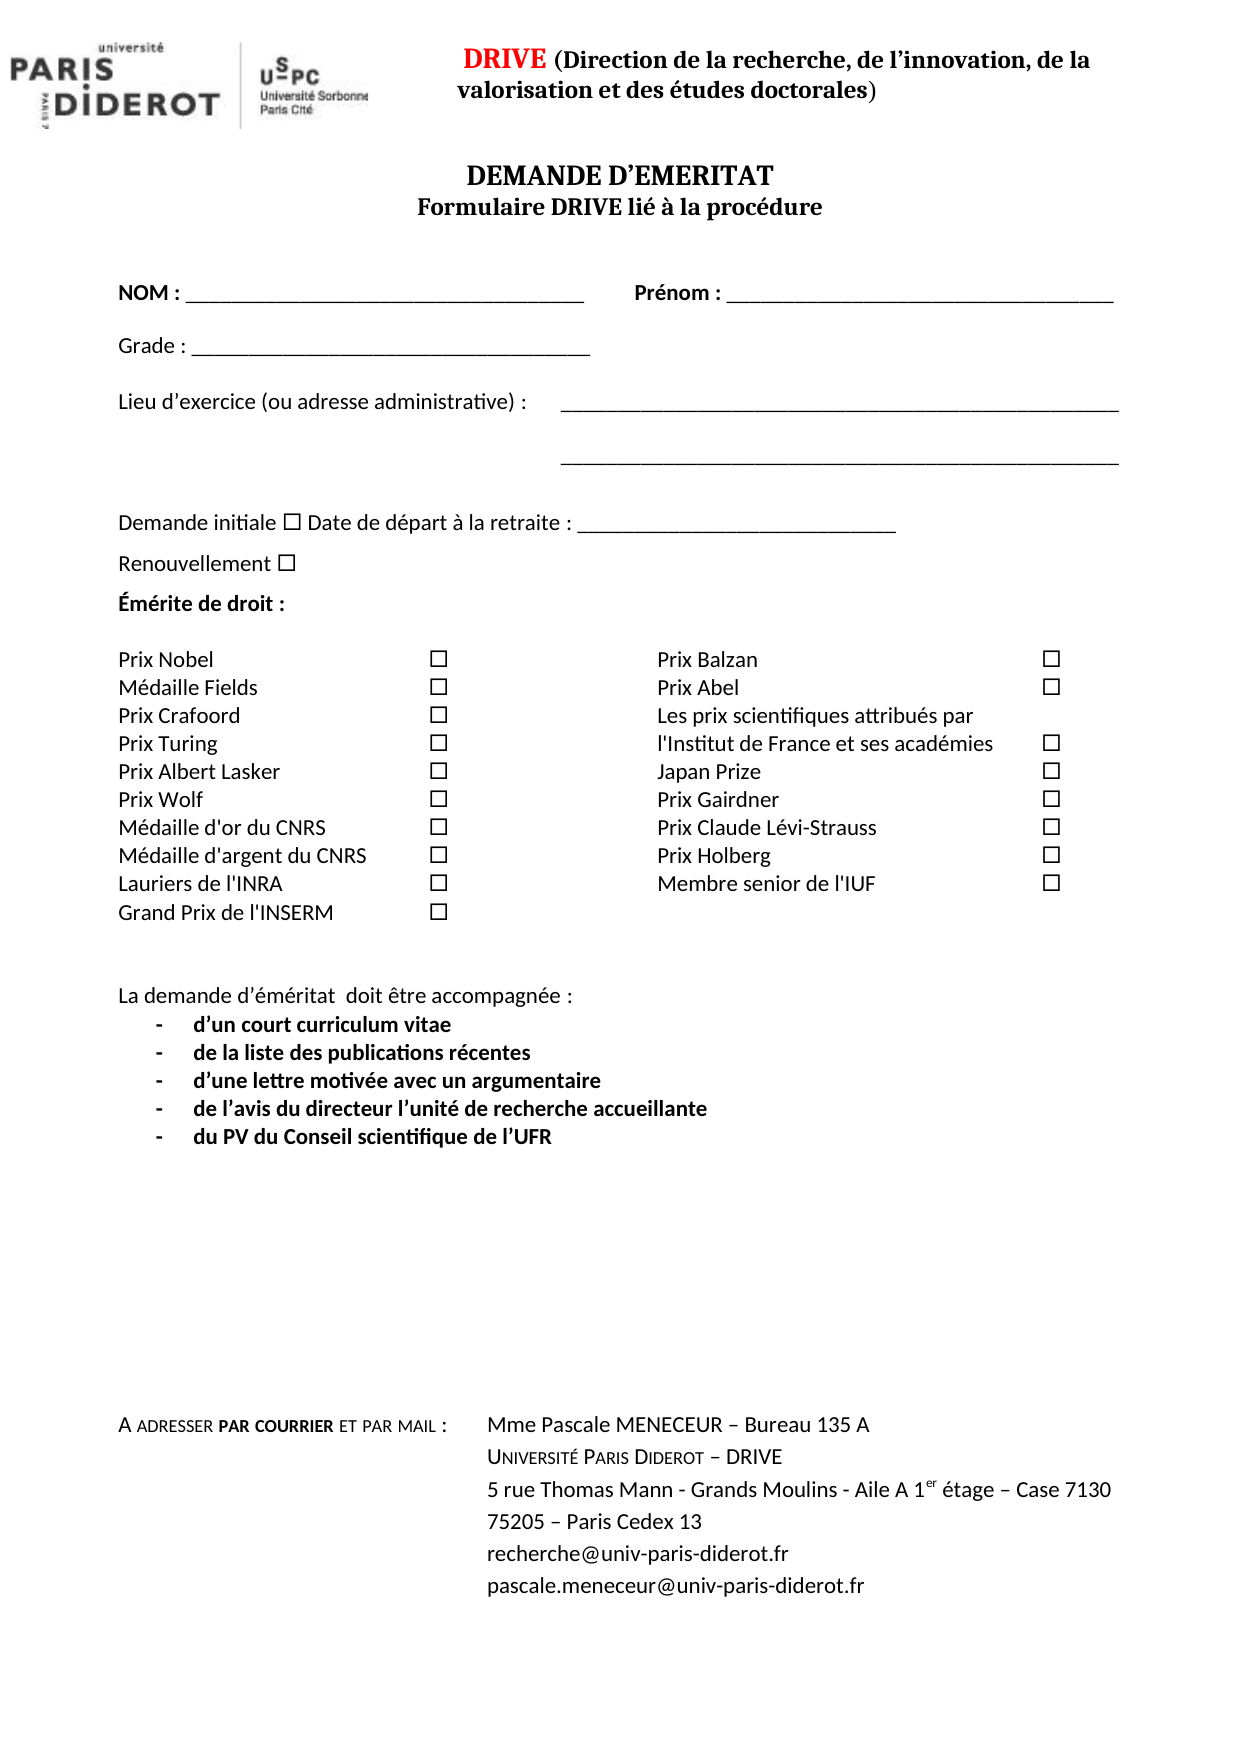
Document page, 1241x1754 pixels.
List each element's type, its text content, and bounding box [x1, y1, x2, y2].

text A adresser par courrier et par mail : Mme Pascale MENECEUR – Bureau 135 A [118, 1410, 1122, 1438]
picture [10, 42, 369, 129]
text Prix Holberg [657, 842, 1122, 869]
text Prix Wolf [118, 786, 583, 813]
text Médaille d'or du CNRS [118, 813, 583, 842]
text Grand Prix de l'INSERM [118, 898, 583, 926]
list d’un court curriculum vitae [156, 1010, 1122, 1038]
text Renouvellement [118, 549, 1122, 577]
text Médaille Fields [118, 673, 583, 701]
list de l’avis du directeur l’unité de recherche accueillante [156, 1094, 1122, 1122]
list du PV du Conseil scientifique de l’UFR [156, 1122, 1122, 1150]
text Grade : ___________________________________ [118, 331, 1122, 359]
text recherche@univ-paris-diderot.fr [487, 1539, 1122, 1567]
text DEMANDE D’EMERITAT [118, 159, 1122, 193]
text NOM : ___________________________________ Prénom : __________________________________ [118, 278, 1122, 306]
list d’une lettre motivée avec un argumentaire [156, 1066, 1122, 1094]
text Les prix scientifiques attribués par l'Institut de France et ses académies [657, 701, 1122, 757]
text Japan Prize [657, 757, 1122, 786]
text Demande initiale Date de départ à la retraite : ____________________________ [118, 508, 1122, 536]
text Prix Crafoord [118, 701, 583, 729]
text Lieu d’exercice (ou adresse administrative) : _________________________________________________ [118, 387, 1122, 415]
text Membre senior de l'IUF [657, 869, 1122, 898]
text Prix Balzan [657, 645, 1122, 673]
text Prix Albert Lasker [118, 757, 583, 786]
text Formulaire DRIVE lié à la procédure [118, 193, 1122, 222]
text Université Paris Diderot – DRIVE [487, 1442, 1122, 1471]
text Prix Claude Lévi-Strauss [657, 813, 1122, 842]
text Prix Nobel [118, 645, 583, 673]
text pascale.meneceur@univ-paris-diderot.fr [487, 1571, 1122, 1599]
text Prix Abel [657, 673, 1122, 701]
text 5 rue Thomas Mann - Grands Moulins - Aile A 1er étage – Case 7130 [487, 1475, 1122, 1503]
text Prix Turing [118, 729, 583, 757]
text Prix Gairdner [657, 786, 1122, 813]
text Médaille d'argent du CNRS [118, 842, 583, 869]
list de la liste des publications récentes [156, 1038, 1122, 1066]
text _________________________________________________ [118, 440, 1122, 468]
text 75205 – Paris Cedex 13 [487, 1507, 1122, 1535]
text Émérite de droit : [118, 589, 1122, 617]
text La demande d’éméritat doit être accompagnée : [118, 982, 1122, 1010]
text Lauriers de l'INRA [118, 869, 583, 898]
